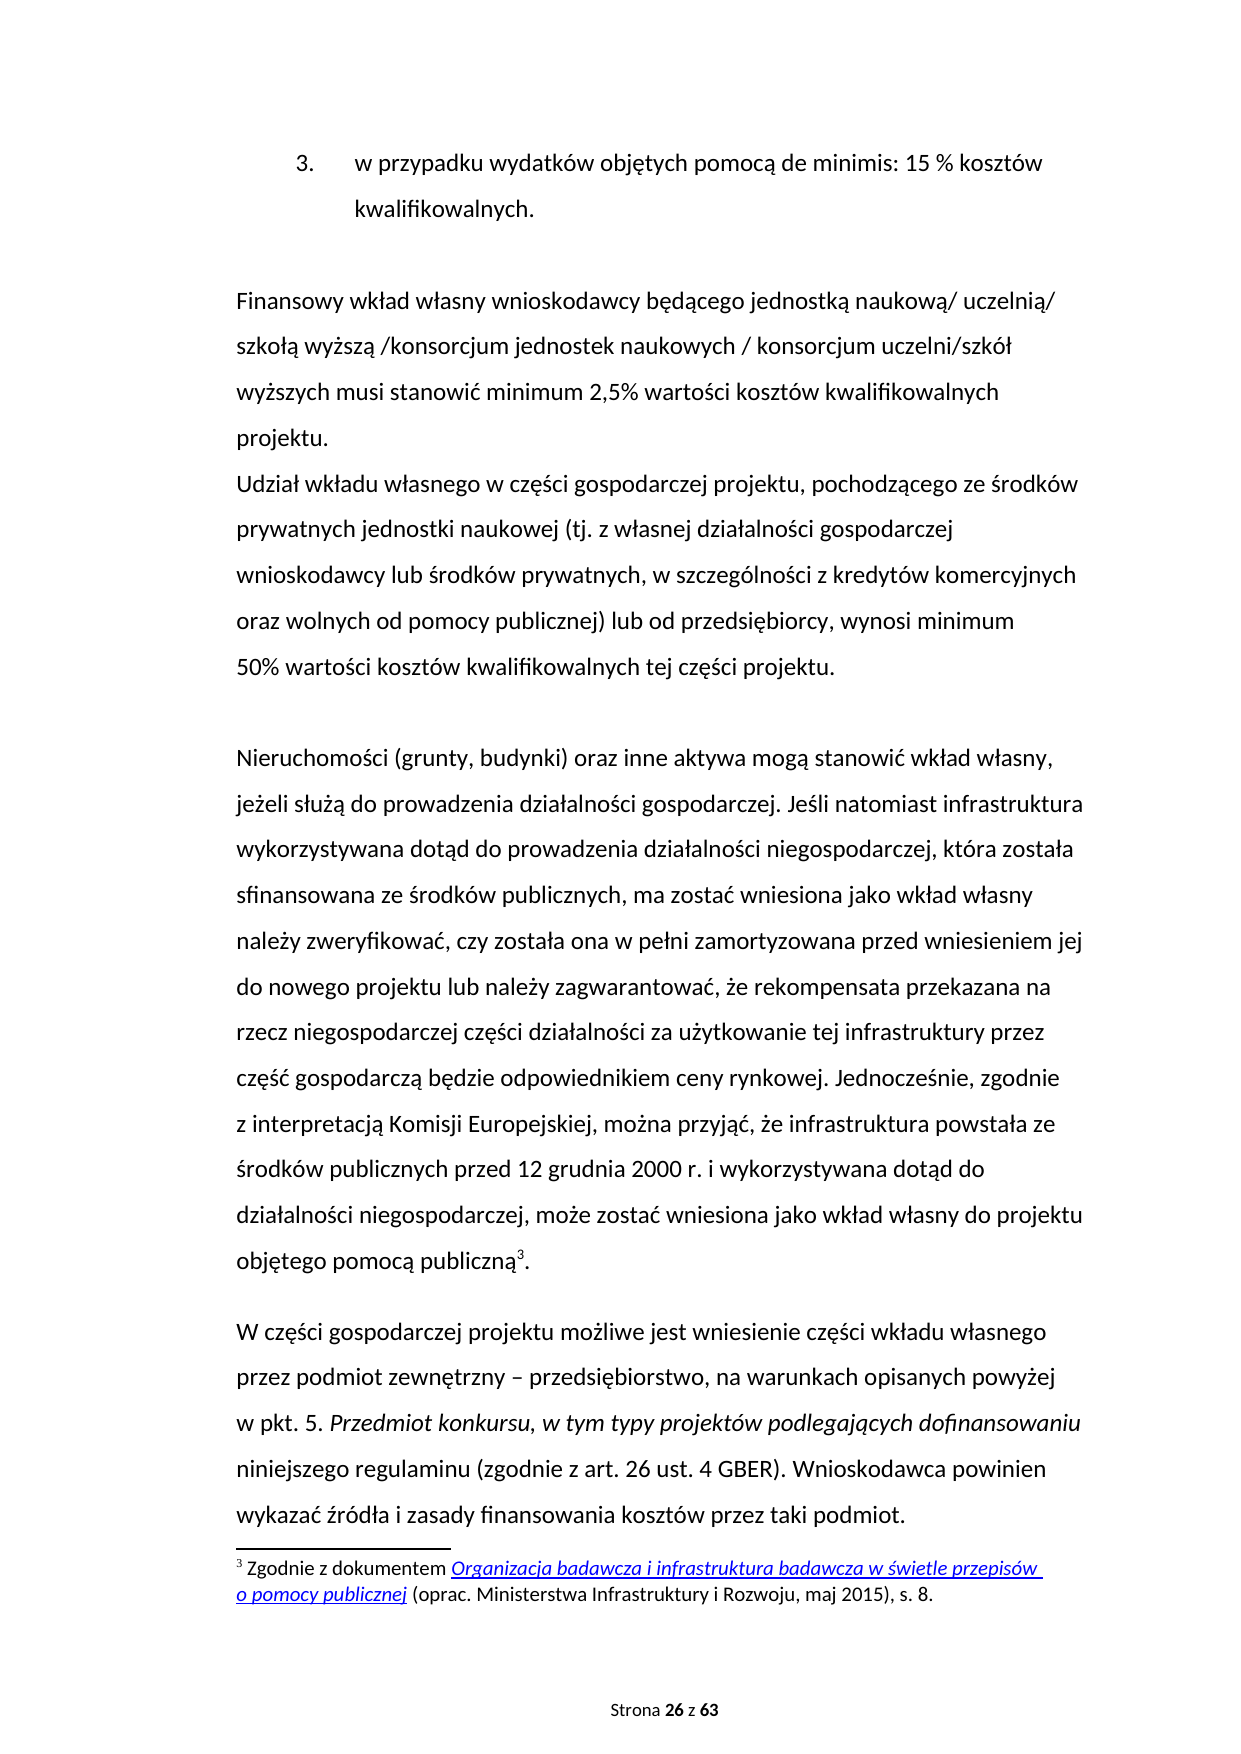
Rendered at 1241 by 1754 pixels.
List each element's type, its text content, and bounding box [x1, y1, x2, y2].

text Nieruchomości (grunty, budynki) oraz inne aktywa mogą stanowić wkład własny, jeżeli służą do prowadzenia działalności gospodarczej. Jeśli natomiast infrastruktura wykorzystywana dotąd do prowadzenia działalności niegospodarczej, która została sfinansowana ze środków publicznych, ma zostać wniesiona jako wkład własny należy zweryfikować, czy została ona w pełni zamortyzowana przed wniesieniem jej do nowego projektu lub należy zagwarantować, że rekompensata przekazana na rzecz niegospodarczej części działalności za użytkowanie tej infrastruktury przez część gospodarczą będzie odpowiednikiem ceny rynkowej. Jednocześnie, zgodnie z interpretacją Komisji Europejskiej, można przyjąć, że infrastruktura powstała ze środków publicznych przed 12 grudnia 2000 r. i wykorzystywana dotąd do działalności niegospodarczej, może zostać wniesiona jako wkład własny do projektu objętego pomocą publiczną. [236, 742, 1093, 1276]
text Finansowy wkład własny wnioskodawcy będącego jednostką naukową/ uczelnią/ szkołą wyższą /konsorcjum jednostek naukowych / konsorcjum uczelni/szkół wyższych musi stanowić minimum 2,5% wartości kosztów kwalifikowalnych projektu. [236, 285, 1093, 452]
text 3. w przypadku wydatków objętych pomocą de minimis: 15 % kosztów kwalifikowalnych. [295, 148, 1093, 224]
text Udział wkładu własnego w części gospodarczej projektu, pochodzącego ze środków prywatnych jednostki naukowej (tj. z własnej działalności gospodarczej wnioskodawcy lub środków prywatnych, w szczególności z kredytów komercyjnych oraz wolnych od pomocy publicznej) lub od przedsiębiorcy, wynosi minimum 50% wartości kosztów kwalifikowalnych tej części projektu. [236, 468, 1093, 681]
text W części gospodarczej projektu możliwe jest wniesienie części wkładu własnego przez podmiot zewnętrzny – przedsiębiorstwo, na warunkach opisanych powyżej w pkt. 5. Przedmiot konkursu, w tym typy projektów podlegających dofinansowaniu niniejszego regulaminu (zgodnie z art. 26 ust. 4 GBER). Wnioskodawca powinien wykazać źródła i zasady finansowania kosztów przez taki podmiot. [236, 1316, 1093, 1529]
